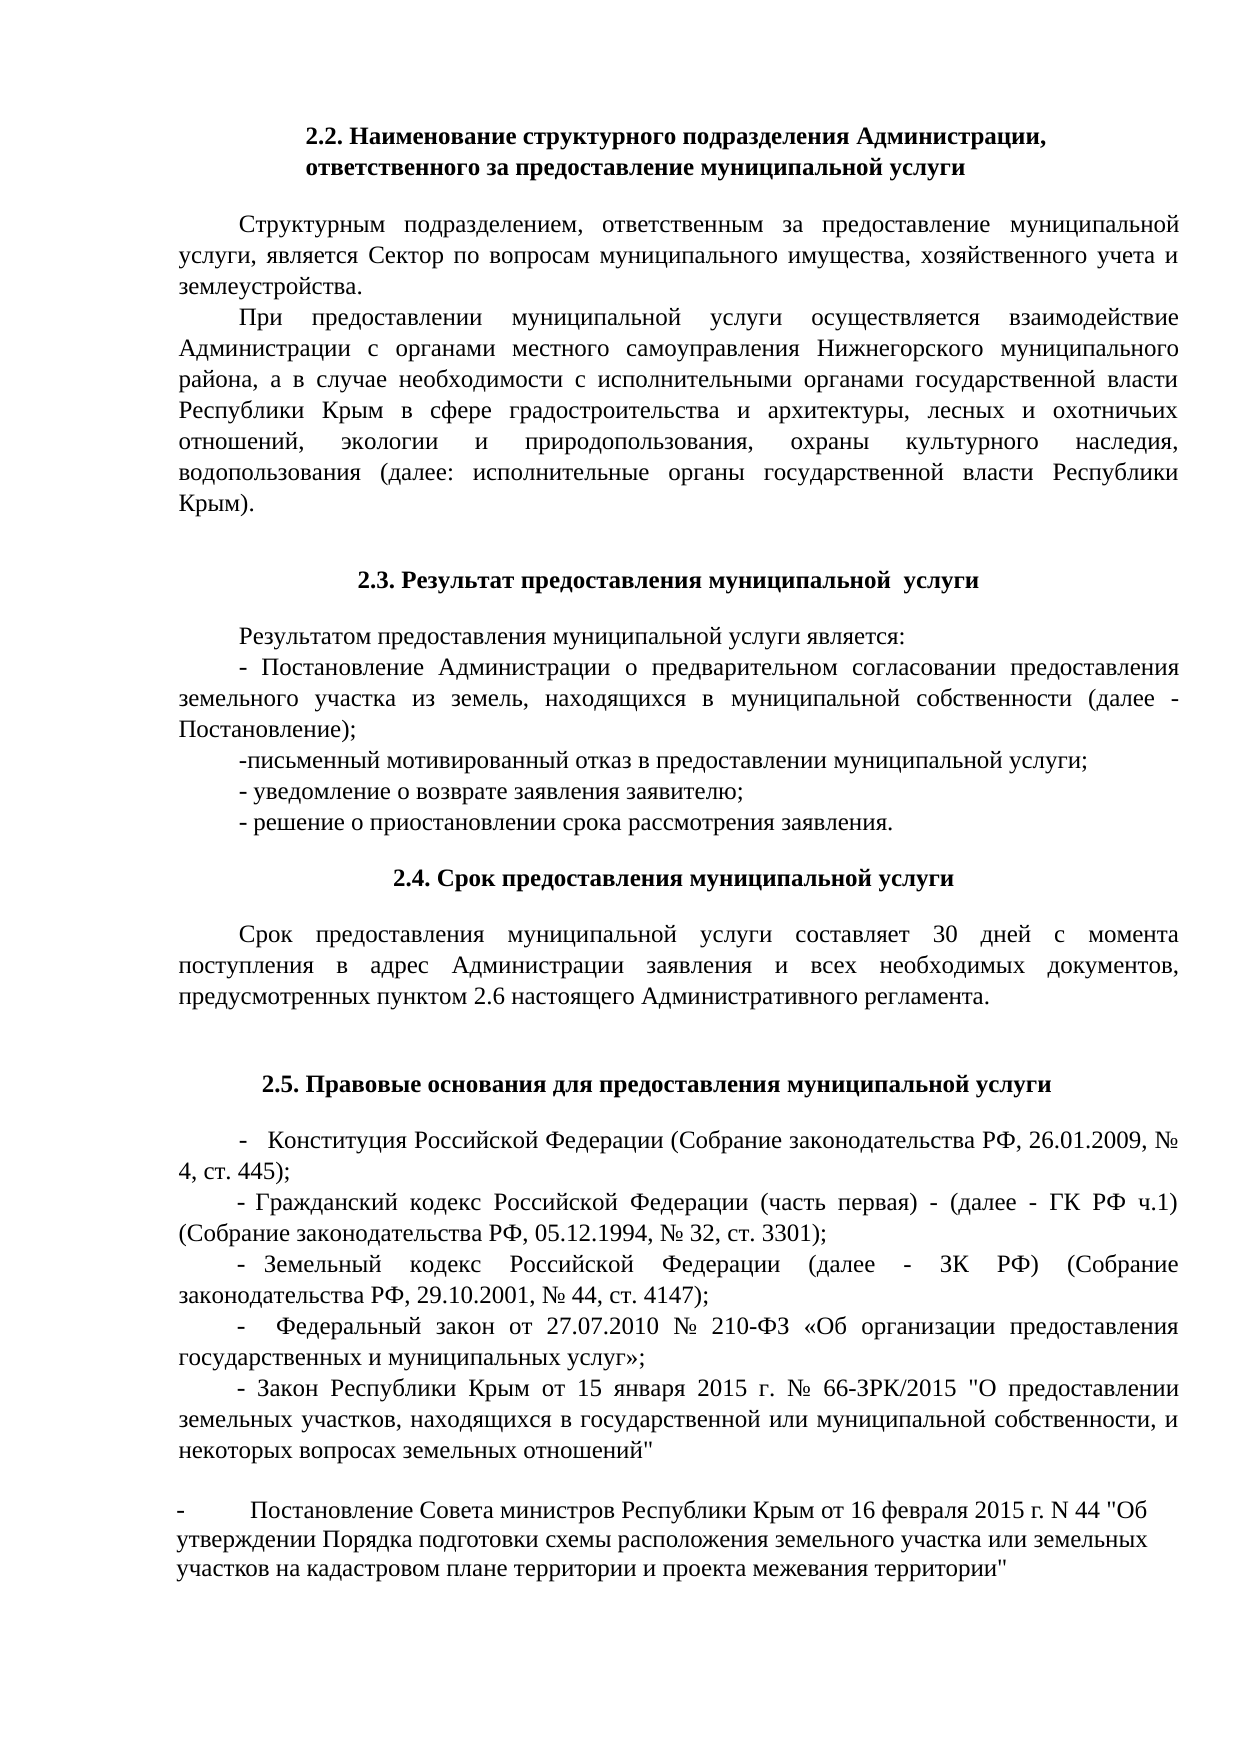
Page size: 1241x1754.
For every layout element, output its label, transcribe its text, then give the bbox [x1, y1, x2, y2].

text 2.3. Результат предоставления муниципальной услуги [357, 569, 1181, 594]
text Результатом предоставления муниципальной услуги является: [178, 619, 1181, 651]
text -письменный мотивированный отказ в предоставлении муниципальной услуги; [178, 744, 1179, 775]
list Конституция Российской Федерации (Собрание законодательства РФ, 26.01.2009, № 4, ст. 445); [178, 1124, 1179, 1186]
list уведомление о возврате заявления заявителю; [178, 775, 1181, 806]
subtitle Постановление Совета министров Республики Крым от 16 февраля 2015 г. N 44 "Об утверждении Порядка подготовки схемы расположения земельного участка или земельных участков на кадастровом плане территории и проекта межевания территории" [176, 1494, 1181, 1582]
list Федеральный закон от 27.07.2010 № 210-ФЗ «Об организации предоставления государственных и муниципальных услуг»; [178, 1310, 1179, 1372]
text 2.4. Срок предоставления муниципальной услуги [393, 867, 1181, 892]
text Структурным подразделением, ответственным за предоставление муниципальной услуги, является Сектор по вопросам муниципального имущества, хозяйственного учета и землеустройства. [178, 208, 1179, 301]
list Земельный кодекс Российской Федерации (далее - ЗК РФ) (Собрание законодательства РФ, 29.10.2001, № 44, ст. 4147); [178, 1248, 1179, 1310]
list Постановление Администрации о предварительном согласовании предоставления земельного участка из земель, находящихся в муниципальной собственности (далее - Постановление); [178, 651, 1179, 744]
list решение о приостановлении срока рассмотрения заявления. [178, 806, 1181, 837]
text 2.5. Правовые основания для предоставления муниципальной услуги [262, 1072, 1181, 1097]
list Гражданский кодекс Российской Федерации (часть первая) - (далее - ГК РФ ч.1) (Собрание законодательства РФ, 05.12.1994, № 32, ст. 3301); [178, 1186, 1179, 1248]
text Срок предоставления муниципальной услуги составляет 30 дней с момента поступления в адрес Администрации заявления и всех необходимых документов, предусмотренных пунктом 2.6 настоящего Административного регламента. [178, 918, 1179, 1011]
text При предоставлении муниципальной услуги осуществляется взаимодействие Администрации с органами местного самоуправления Нижнегорского муниципального района, а в случае необходимости с исполнительными органами государственной власти Республики Крым в сфере градостроительства и архитектуры, лесных и охотничьих отношений, экологии и природопользования, охраны культурного наследия, водопользования (далее: исполнительные органы государственной власти Республики Крым). [178, 301, 1179, 518]
text 2.2. Наименование структурного подразделения Администрации, ответственного за предоставление муниципальной услуги [305, 119, 1111, 182]
list Закон Республики Крым от 15 января 2015 г. № 66-ЗРК/2015 "О предоставлении земельных участков, находящихся в государственной или муниципальной собственности, и некоторых вопросах земельных отношений" [178, 1372, 1179, 1465]
